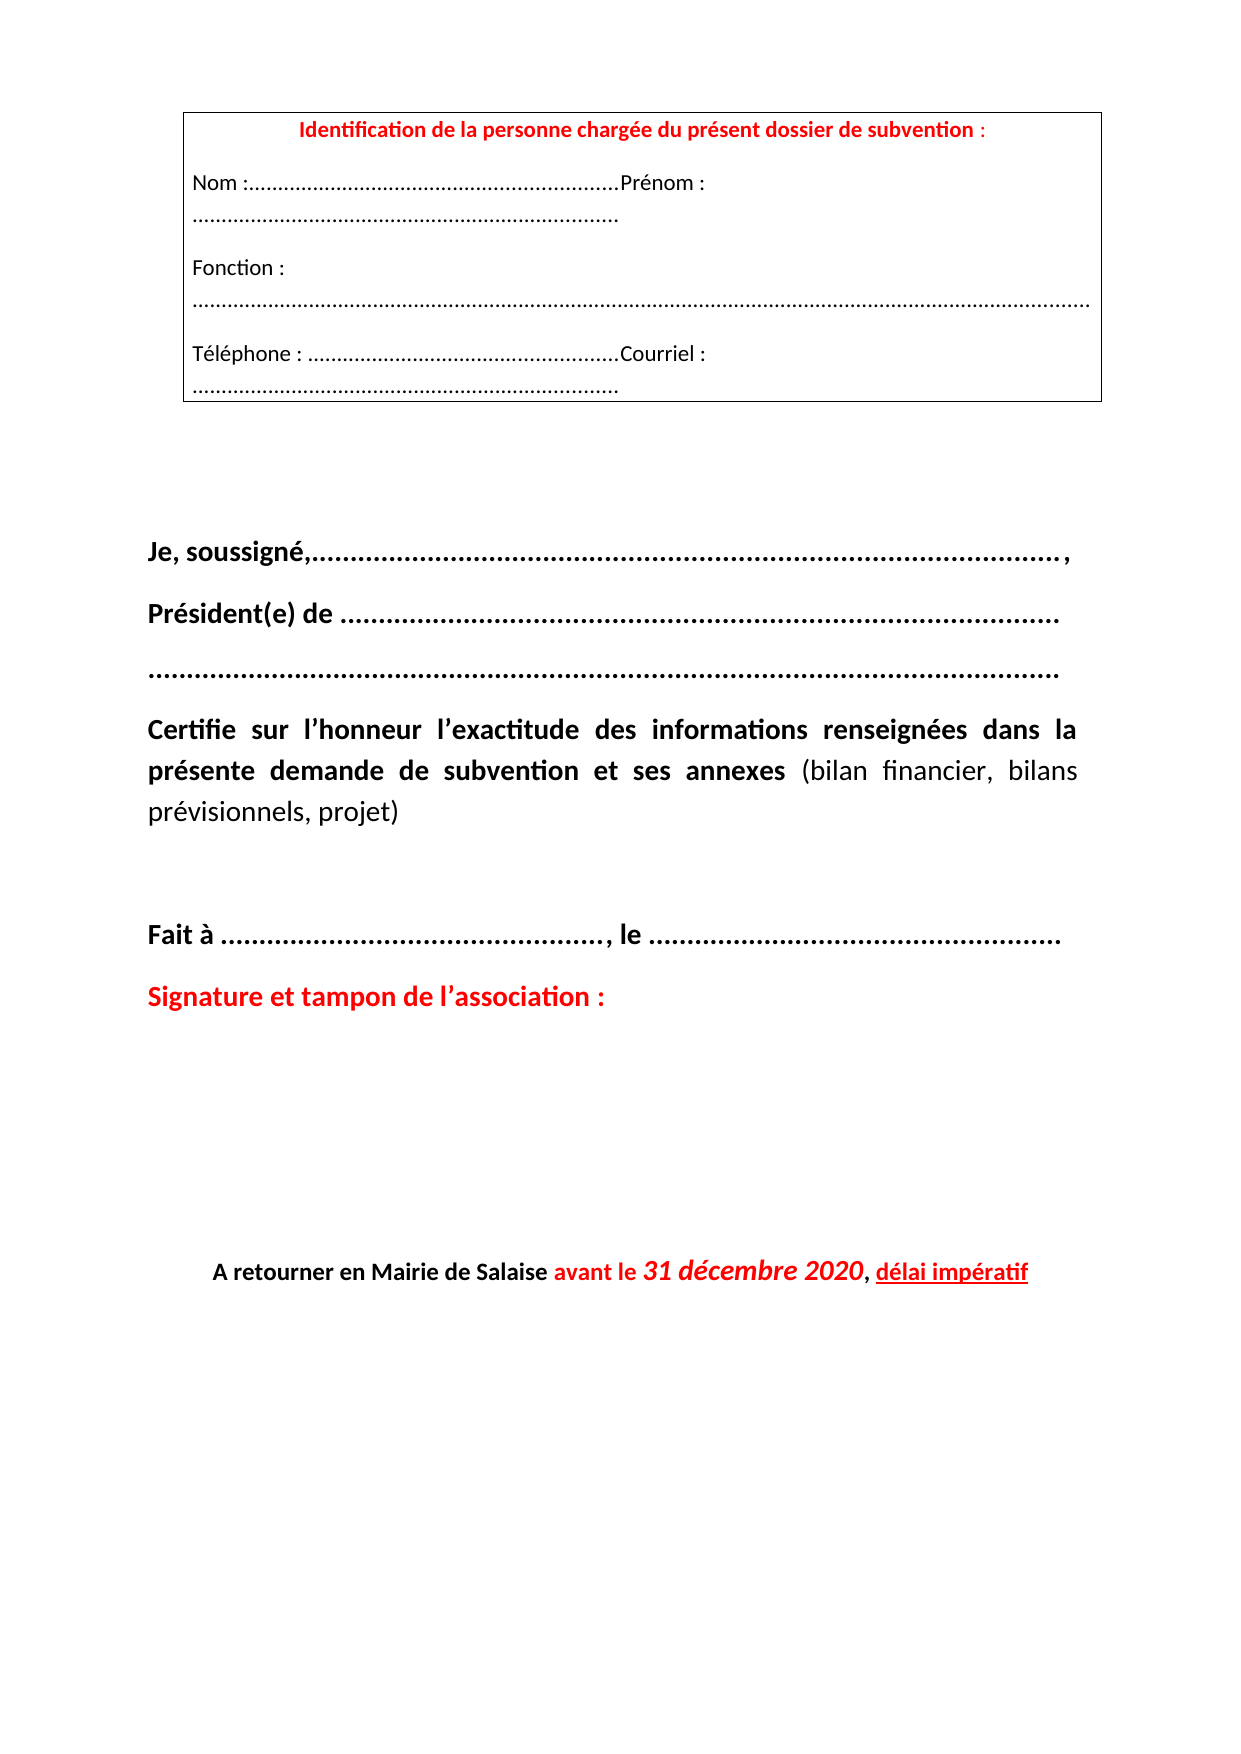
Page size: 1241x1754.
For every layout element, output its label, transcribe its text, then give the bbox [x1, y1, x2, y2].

text Signature et tampon de l’association : [148, 978, 1078, 1013]
text Je, soussigné, , [148, 533, 1078, 569]
text Fait à , le [148, 916, 1078, 952]
text Certifie sur l’honneur l’exactitude des informations renseignées dans la présente demande de subvention et ses annexes (bilan financier, bilans prévisionnels, projet) [148, 711, 1078, 828]
text Président(e) de [148, 595, 1078, 630]
text Fonction : [184, 250, 1101, 314]
text Nom : Prénom : [184, 165, 1101, 228]
text Téléphone : Courriel : [184, 336, 1101, 401]
text Identification de la personne chargée du présent dossier de subvention : [184, 113, 1101, 143]
text A retourner en Mairie de Salaise avant le 31 décembre 2020, délai impératif [148, 1252, 1093, 1287]
